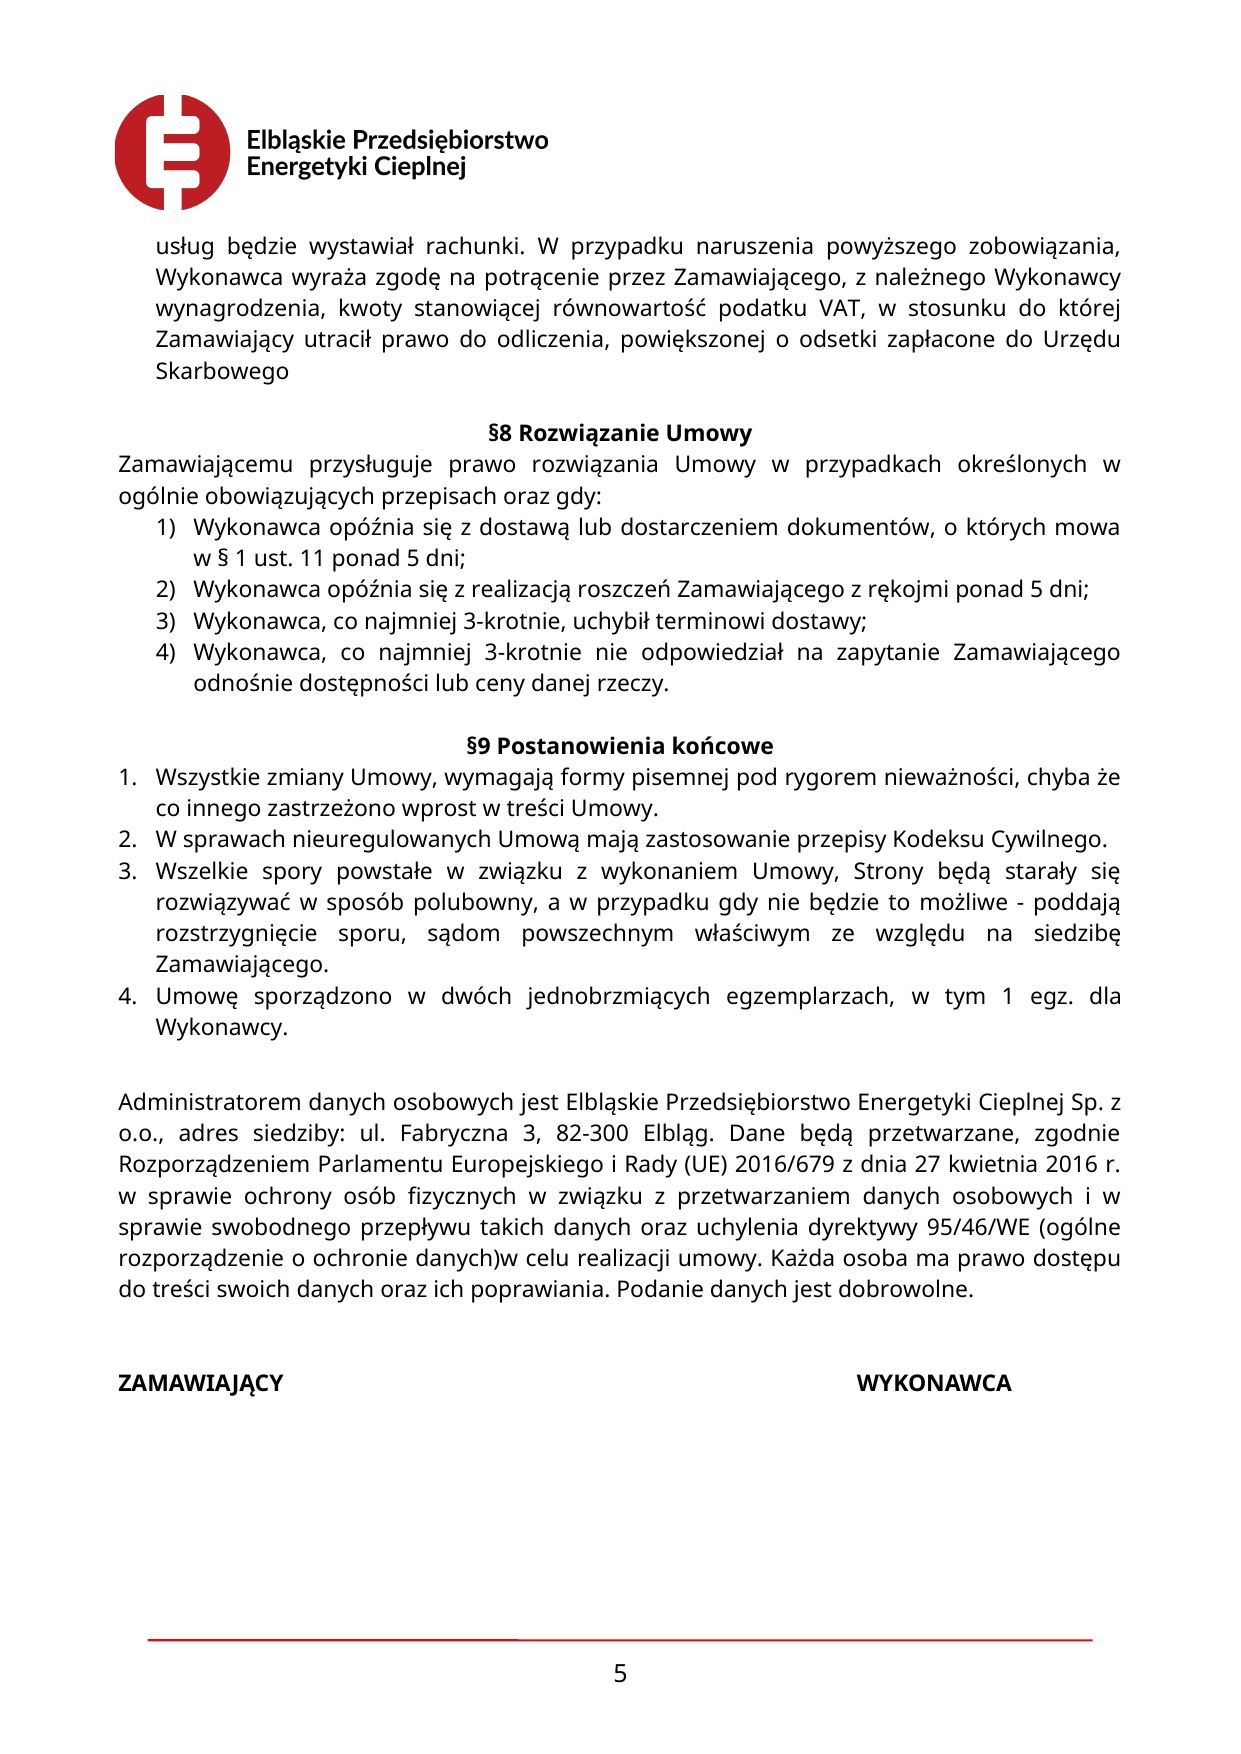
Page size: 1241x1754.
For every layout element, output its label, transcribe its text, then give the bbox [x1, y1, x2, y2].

list Wykonawca, co najmniej 3-krotnie, uchybił terminowi dostawy; [156, 604, 1122, 636]
list Wszelkie spory powstałe w związku z wykonaniem Umowy, Strony będą starały się rozwiązywać w sposób polubowny, a w przypadku gdy nie będzie to możliwe - poddają rozstrzygnięcie sporu, sądom powszechnym właściwym ze względu na siedzibę Zamawiającego. [118, 854, 1122, 979]
text ZAMAWIAJĄCY WYKONAWCA [118, 1367, 1122, 1398]
text §8 Rozwiązanie Umowy [118, 417, 1122, 448]
list W sprawach nieuregulowanych Umową mają zastosowanie przepisy Kodeksu Cywilnego. [118, 823, 1122, 854]
picture [114, 95, 549, 210]
list Wykonawca opóźnia się z realizacją roszczeń Zamawiającego z rękojmi ponad 5 dni; [156, 573, 1122, 604]
list Wykonawca, co najmniej 3-krotnie nie odpowiedział na zapytanie Zamawiającego odnośnie dostępności lub ceny danej rzeczy. [156, 636, 1122, 698]
list Umowę sporządzono w dwóch jednobrzmiących egzemplarzach, w tym 1 egz. dla Wykonawcy. [118, 979, 1122, 1042]
text Administratorem danych osobowych jest Elbląskie Przedsiębiorstwo Energetyki Cieplnej Sp. z o.o., adres siedziby: ul. Fabryczna 3, 82-300 Elbląg. Dane będą przetwarzane, zgodnie Rozporządzeniem Parlamentu Europejskiego i Rady (UE) 2016/679 z dnia 27 kwietnia 2016 r. w sprawie ochrony osób fizycznych w związku z przetwarzaniem danych osobowych i w sprawie swobodnego przepływu takich danych oraz uchylenia dyrektywy 95/46/WE (ogólne rozporządzenie o ochronie danych)w celu realizacji umowy. Każda osoba ma prawo dostępu do treści swoich danych oraz ich poprawiania. Podanie danych jest dobrowolne. [118, 1086, 1122, 1304]
text Zamawiającemu przysługuje prawo rozwiązania Umowy w przypadkach określonych w ogólnie obowiązujących przepisach oraz gdy: [118, 448, 1122, 511]
text §9 Postanowienia końcowe [118, 729, 1122, 761]
list Wszystkie zmiany Umowy, wymagają formy pisemnej pod rygorem nieważności, chyba że co innego zastrzeżono wprost w treści Umowy. [118, 761, 1122, 823]
list Wykonawca opóźnia się z dostawą lub dostarczeniem dokumentów, o których mowa w § 1 ust. 11 ponad 5 dni; [156, 511, 1122, 573]
